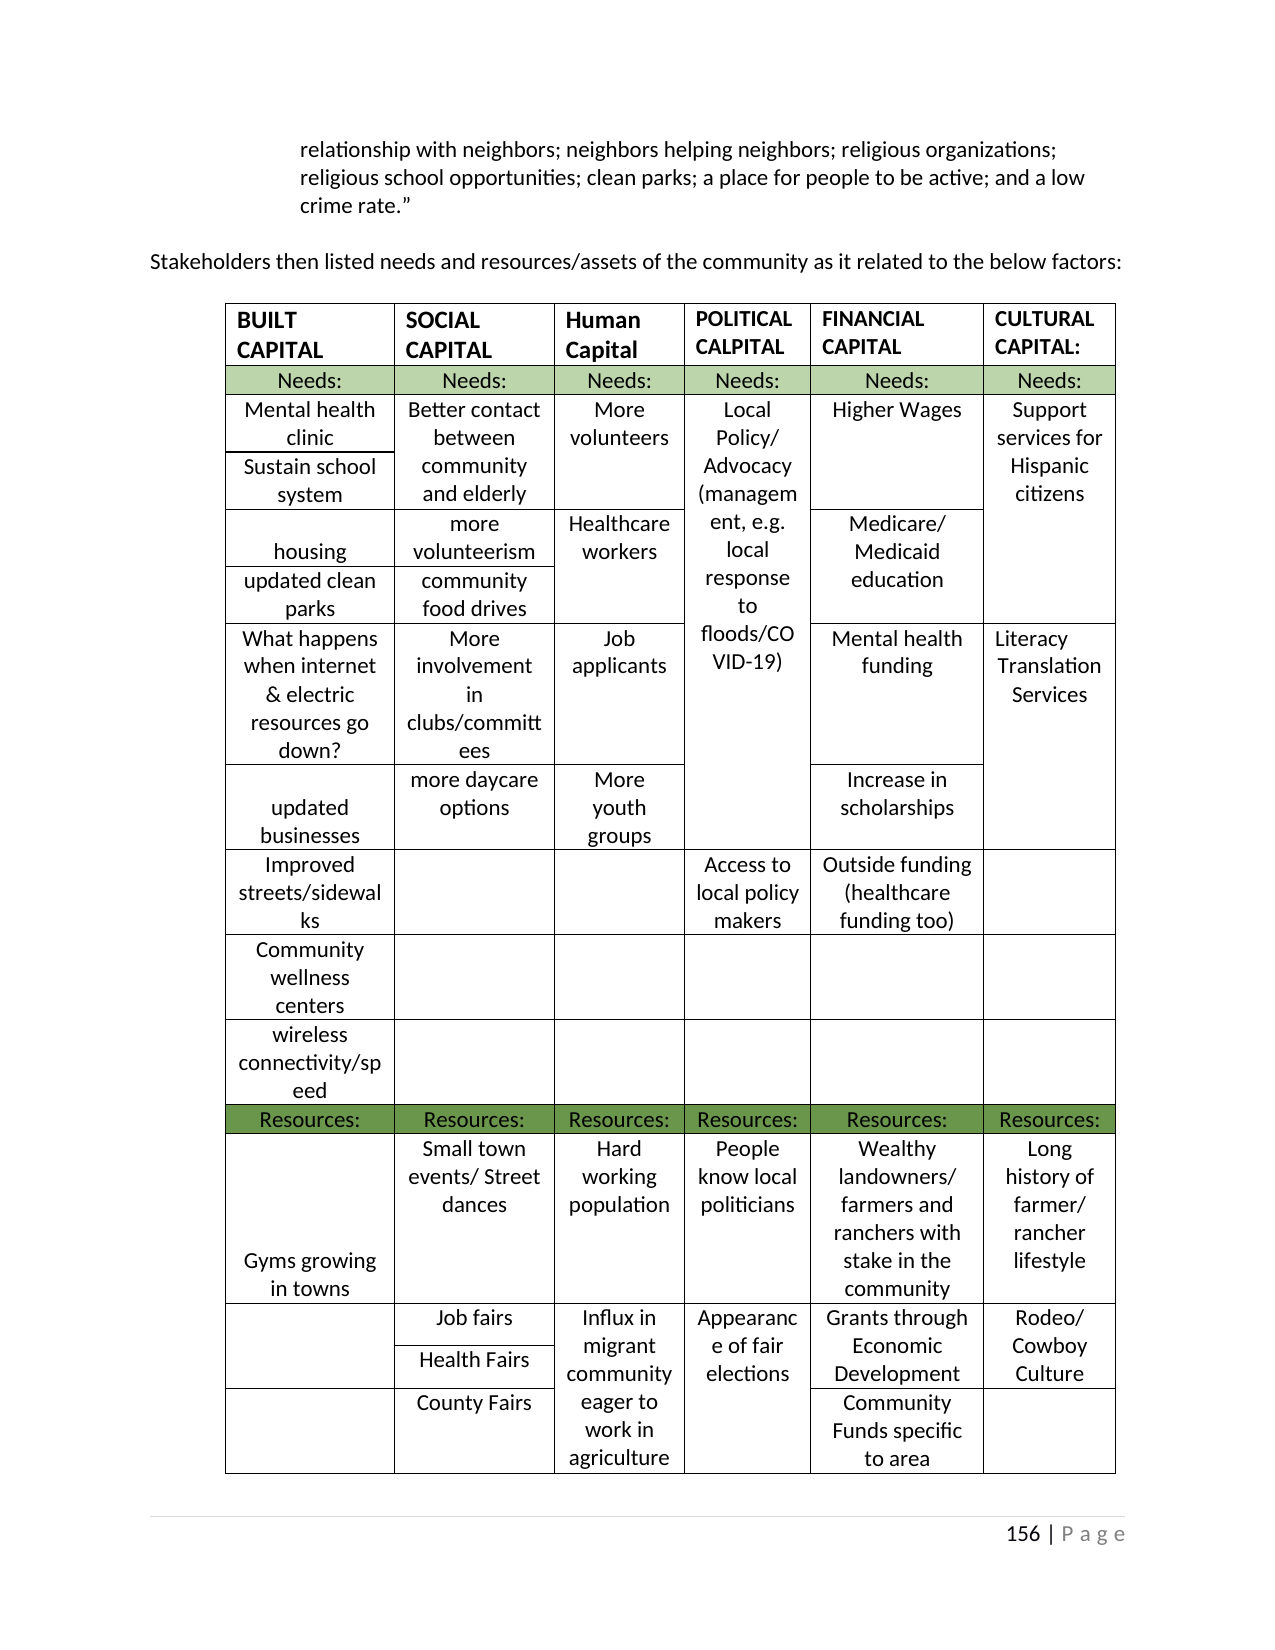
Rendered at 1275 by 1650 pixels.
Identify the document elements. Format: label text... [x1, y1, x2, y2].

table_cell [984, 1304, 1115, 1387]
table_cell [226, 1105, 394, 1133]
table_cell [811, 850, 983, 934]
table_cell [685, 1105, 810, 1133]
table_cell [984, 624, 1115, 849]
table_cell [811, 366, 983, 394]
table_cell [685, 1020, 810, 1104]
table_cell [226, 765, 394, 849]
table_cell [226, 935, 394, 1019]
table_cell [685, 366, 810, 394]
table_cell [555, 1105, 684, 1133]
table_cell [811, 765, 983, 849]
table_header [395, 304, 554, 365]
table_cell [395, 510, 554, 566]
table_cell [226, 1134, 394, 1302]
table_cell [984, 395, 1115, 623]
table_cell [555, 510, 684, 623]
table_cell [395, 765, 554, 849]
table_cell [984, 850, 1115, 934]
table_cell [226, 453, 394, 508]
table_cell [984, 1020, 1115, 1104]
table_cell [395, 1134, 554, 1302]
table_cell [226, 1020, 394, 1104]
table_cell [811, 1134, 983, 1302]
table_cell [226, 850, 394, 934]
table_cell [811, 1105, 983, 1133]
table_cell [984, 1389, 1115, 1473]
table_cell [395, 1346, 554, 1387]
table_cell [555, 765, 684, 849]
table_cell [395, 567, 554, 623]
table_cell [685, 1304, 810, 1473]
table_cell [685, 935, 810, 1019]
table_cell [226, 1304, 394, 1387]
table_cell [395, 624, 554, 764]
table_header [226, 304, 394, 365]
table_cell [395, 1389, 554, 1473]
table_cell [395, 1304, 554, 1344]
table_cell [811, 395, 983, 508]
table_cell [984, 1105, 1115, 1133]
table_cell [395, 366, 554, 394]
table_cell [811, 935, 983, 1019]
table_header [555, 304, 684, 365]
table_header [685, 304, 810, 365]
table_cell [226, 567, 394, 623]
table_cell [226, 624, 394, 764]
list Stakeholders then listed needs and resources/assets of the community as it related to the below factors: [150, 247, 1125, 275]
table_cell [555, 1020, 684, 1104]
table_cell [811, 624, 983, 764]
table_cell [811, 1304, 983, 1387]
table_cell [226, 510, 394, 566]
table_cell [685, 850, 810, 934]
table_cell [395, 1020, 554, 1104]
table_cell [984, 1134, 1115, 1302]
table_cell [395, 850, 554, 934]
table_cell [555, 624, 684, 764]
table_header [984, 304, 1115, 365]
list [300, 135, 1125, 219]
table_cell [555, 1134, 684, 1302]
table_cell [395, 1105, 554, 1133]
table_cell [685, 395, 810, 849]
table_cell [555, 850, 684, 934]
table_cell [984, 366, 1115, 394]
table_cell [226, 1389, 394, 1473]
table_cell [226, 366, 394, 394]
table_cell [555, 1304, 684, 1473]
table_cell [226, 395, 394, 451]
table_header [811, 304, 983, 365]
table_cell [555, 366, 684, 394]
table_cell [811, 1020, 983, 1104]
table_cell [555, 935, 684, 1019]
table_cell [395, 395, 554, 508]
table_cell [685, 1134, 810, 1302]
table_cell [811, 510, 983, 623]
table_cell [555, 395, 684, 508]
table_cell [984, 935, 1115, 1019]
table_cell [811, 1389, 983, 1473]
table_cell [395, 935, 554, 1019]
